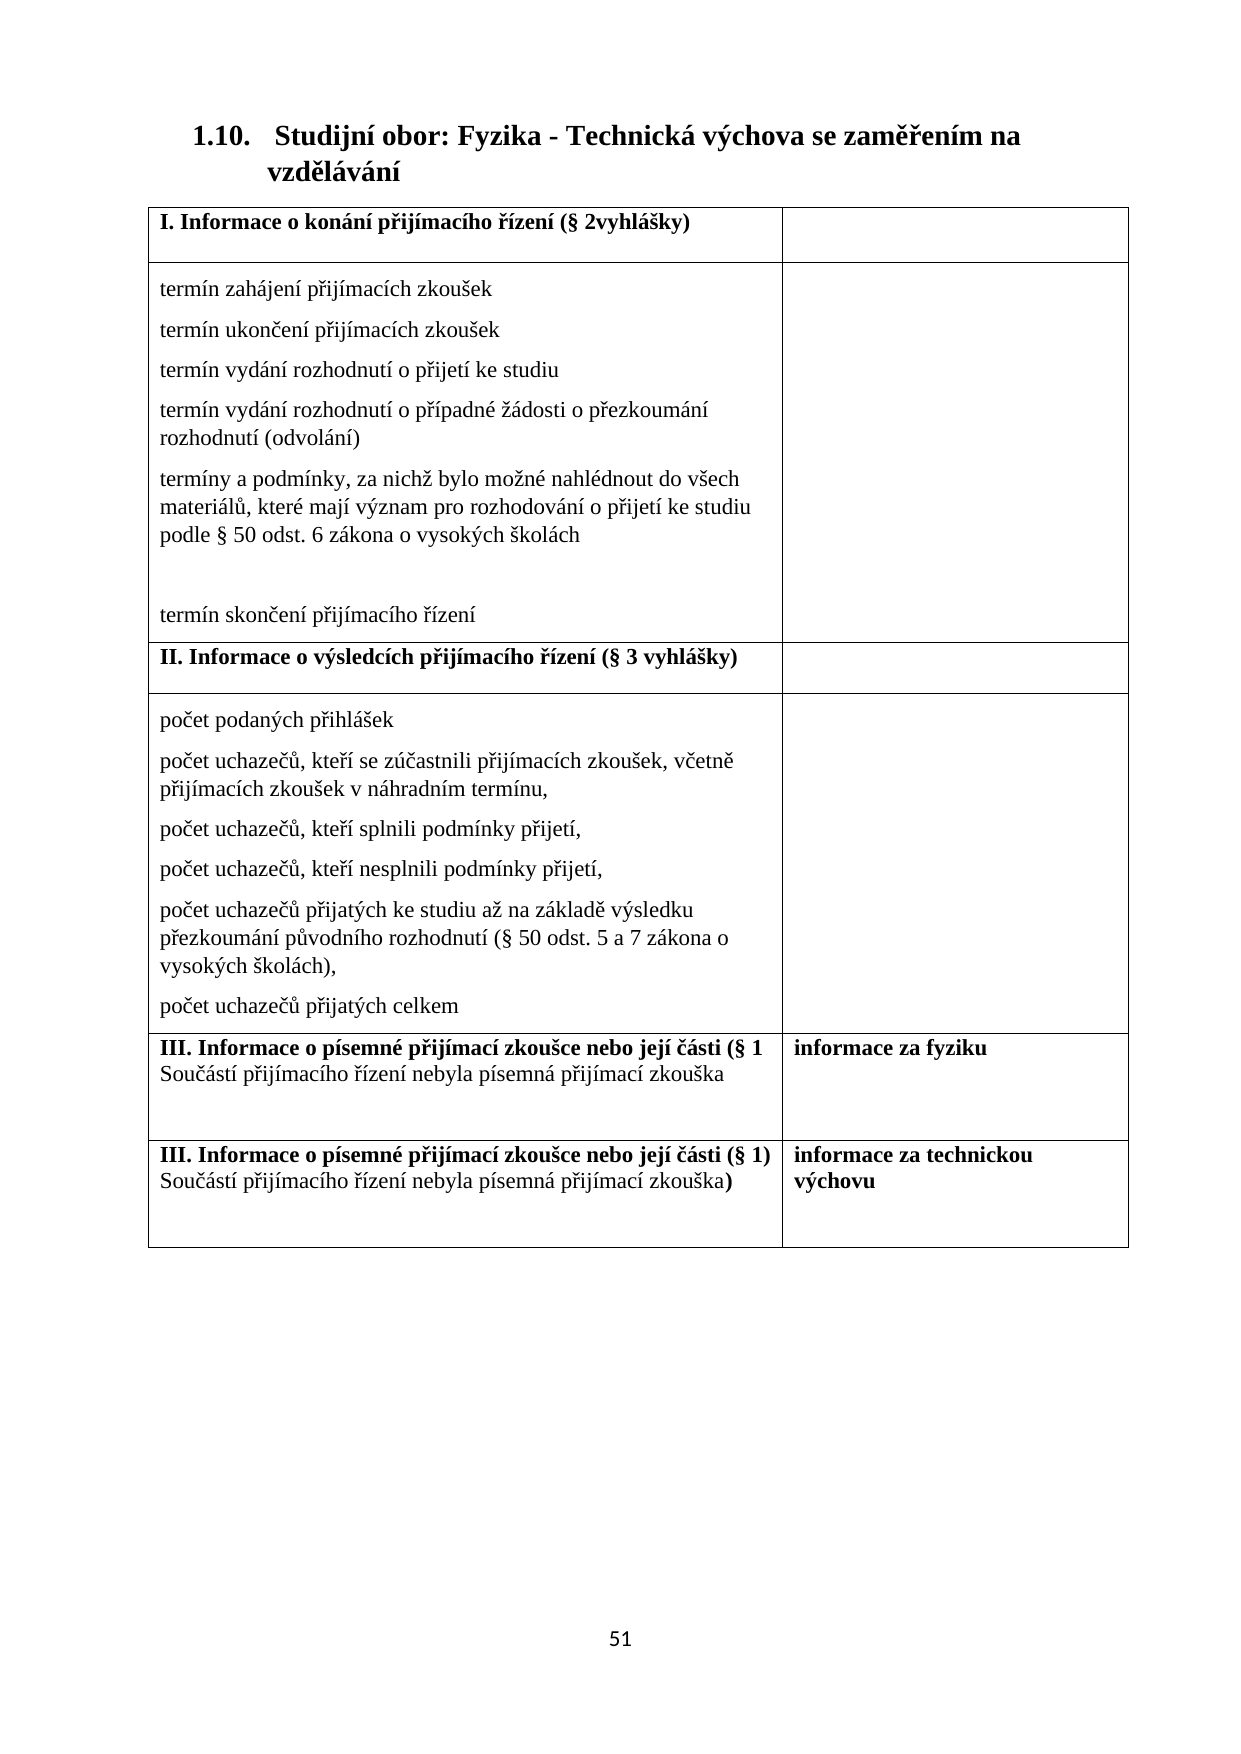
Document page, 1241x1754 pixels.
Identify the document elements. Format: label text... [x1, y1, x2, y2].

table_cell termín zahájení přijímacích zkoušek termín ukončení přijímacích zkoušek termín vydání rozhodnutí o přijetí ke studiu termín vydání rozhodnutí o případné žádosti o přezkoumání rozhodnutí (odvolání) termíny a podmínky, za nichž bylo možné nahlédnout do všech materiálů, které mají význam pro rozhodování o přijetí ke studiu podle § 50 odst. 6 zákona o vysokých školách termín skončení přijímacího řízení [149, 263, 782, 642]
table_cell počet podaných přihlášek počet uchazečů, kteří se zúčastnili přijímacích zkoušek, včetně přijímacích zkoušek v náhradním termínu, počet uchazečů, kteří splnili podmínky přijetí, počet uchazečů, kteří nesplnili podmínky přijetí, počet uchazečů přijatých ke studiu až na základě výsledku přezkoumání původního rozhodnutí (§ 50 odst. 5 a 7 zákona o vysokých školách), počet uchazečů přijatých celkem [149, 694, 782, 1033]
table_cell III. Informace o písemné přijímací zkoušce nebo její části (§ 1 Součástí přijímacího řízení nebyla písemná přijímací zkouška [149, 1034, 782, 1139]
table_cell [783, 643, 1128, 693]
table_cell III. Informace o písemné přijímací zkoušce nebo její části (§ 1) Součástí přijímacího řízení nebyla písemná přijímací zkouška) [149, 1141, 782, 1247]
table_cell [783, 263, 1128, 642]
table_cell II. Informace o výsledcích přijímacího řízení (§ 3 vyhlášky) [149, 643, 782, 693]
table_cell [783, 694, 1128, 1033]
table_cell informace za fyziku [783, 1034, 1128, 1139]
table_header I. Informace o konání přijímacího řízení (§ 2vyhlášky) [149, 208, 782, 262]
table_cell informace za technickou výchovu [783, 1141, 1128, 1247]
list Studijní obor: Fyzika - Technická výchova se zaměřením na vzdělávání [192, 118, 1092, 188]
table_header [783, 208, 1128, 262]
